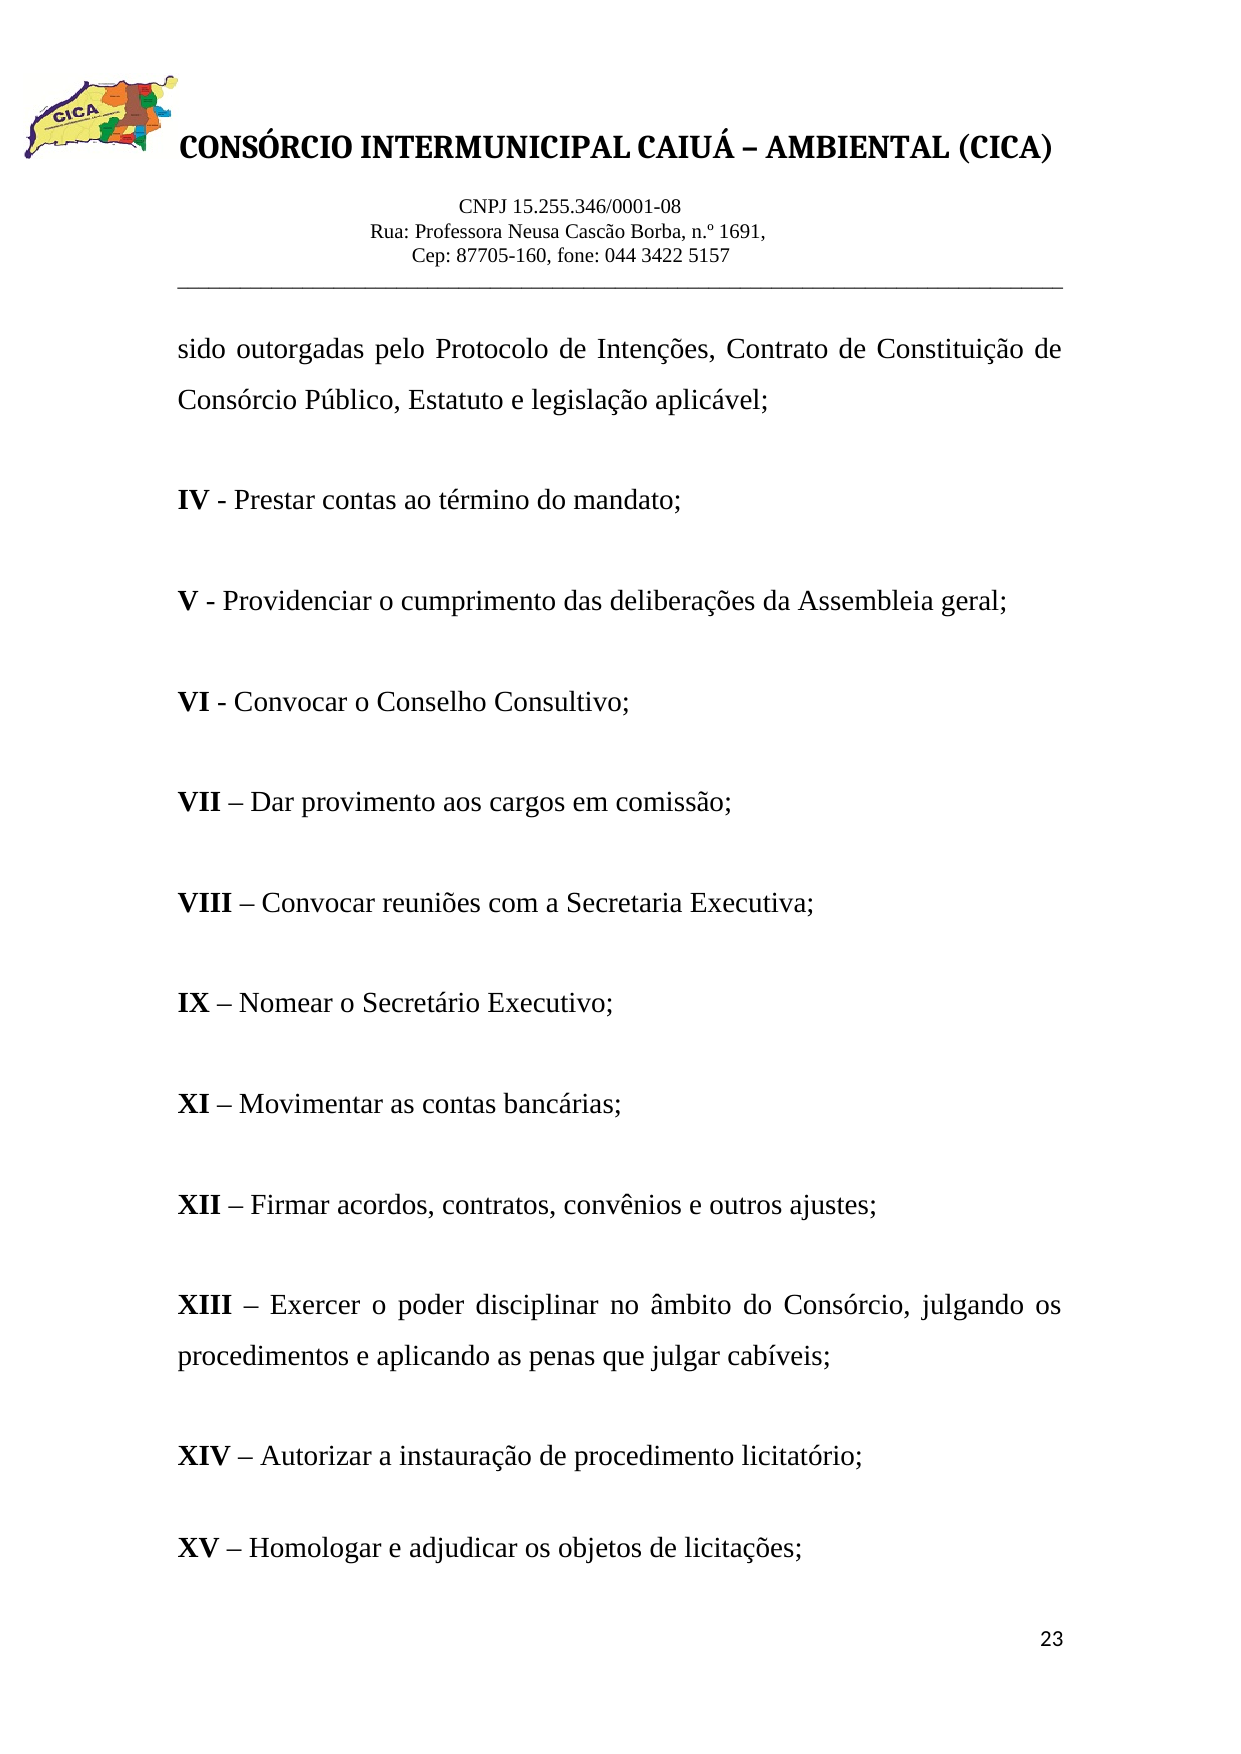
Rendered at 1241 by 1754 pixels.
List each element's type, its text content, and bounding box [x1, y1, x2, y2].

text VI - Convocar o Conselho Consultivo; [177, 684, 1063, 717]
text IV - Prestar contas ao término do mandato; [177, 482, 1063, 516]
text XI – Movimentar as contas bancárias; [177, 1086, 1063, 1120]
text VIII – Convocar reuniões com a Secretaria Executiva; [177, 885, 1063, 918]
text XV – Homologar e adjudicar os objetos de licitações; [177, 1531, 1063, 1564]
text XII – Firmar acordos, contratos, convênios e outros ajustes; [177, 1187, 1063, 1220]
text XIII – Exercer o poder disciplinar no âmbito do Consórcio, julgando os procedimentos e aplicando as penas que julgar cabíveis; [177, 1287, 1063, 1371]
text VII – Dar provimento aos cargos em comissão; [177, 784, 1063, 818]
picture [23, 73, 180, 159]
text IX – Nomear o Secretário Executivo; [177, 986, 1063, 1019]
text V - Providenciar o cumprimento das deliberações da Assembleia geral; [177, 583, 1063, 617]
text XIV – Autorizar a instauração de procedimento licitatório; [177, 1438, 1063, 1472]
